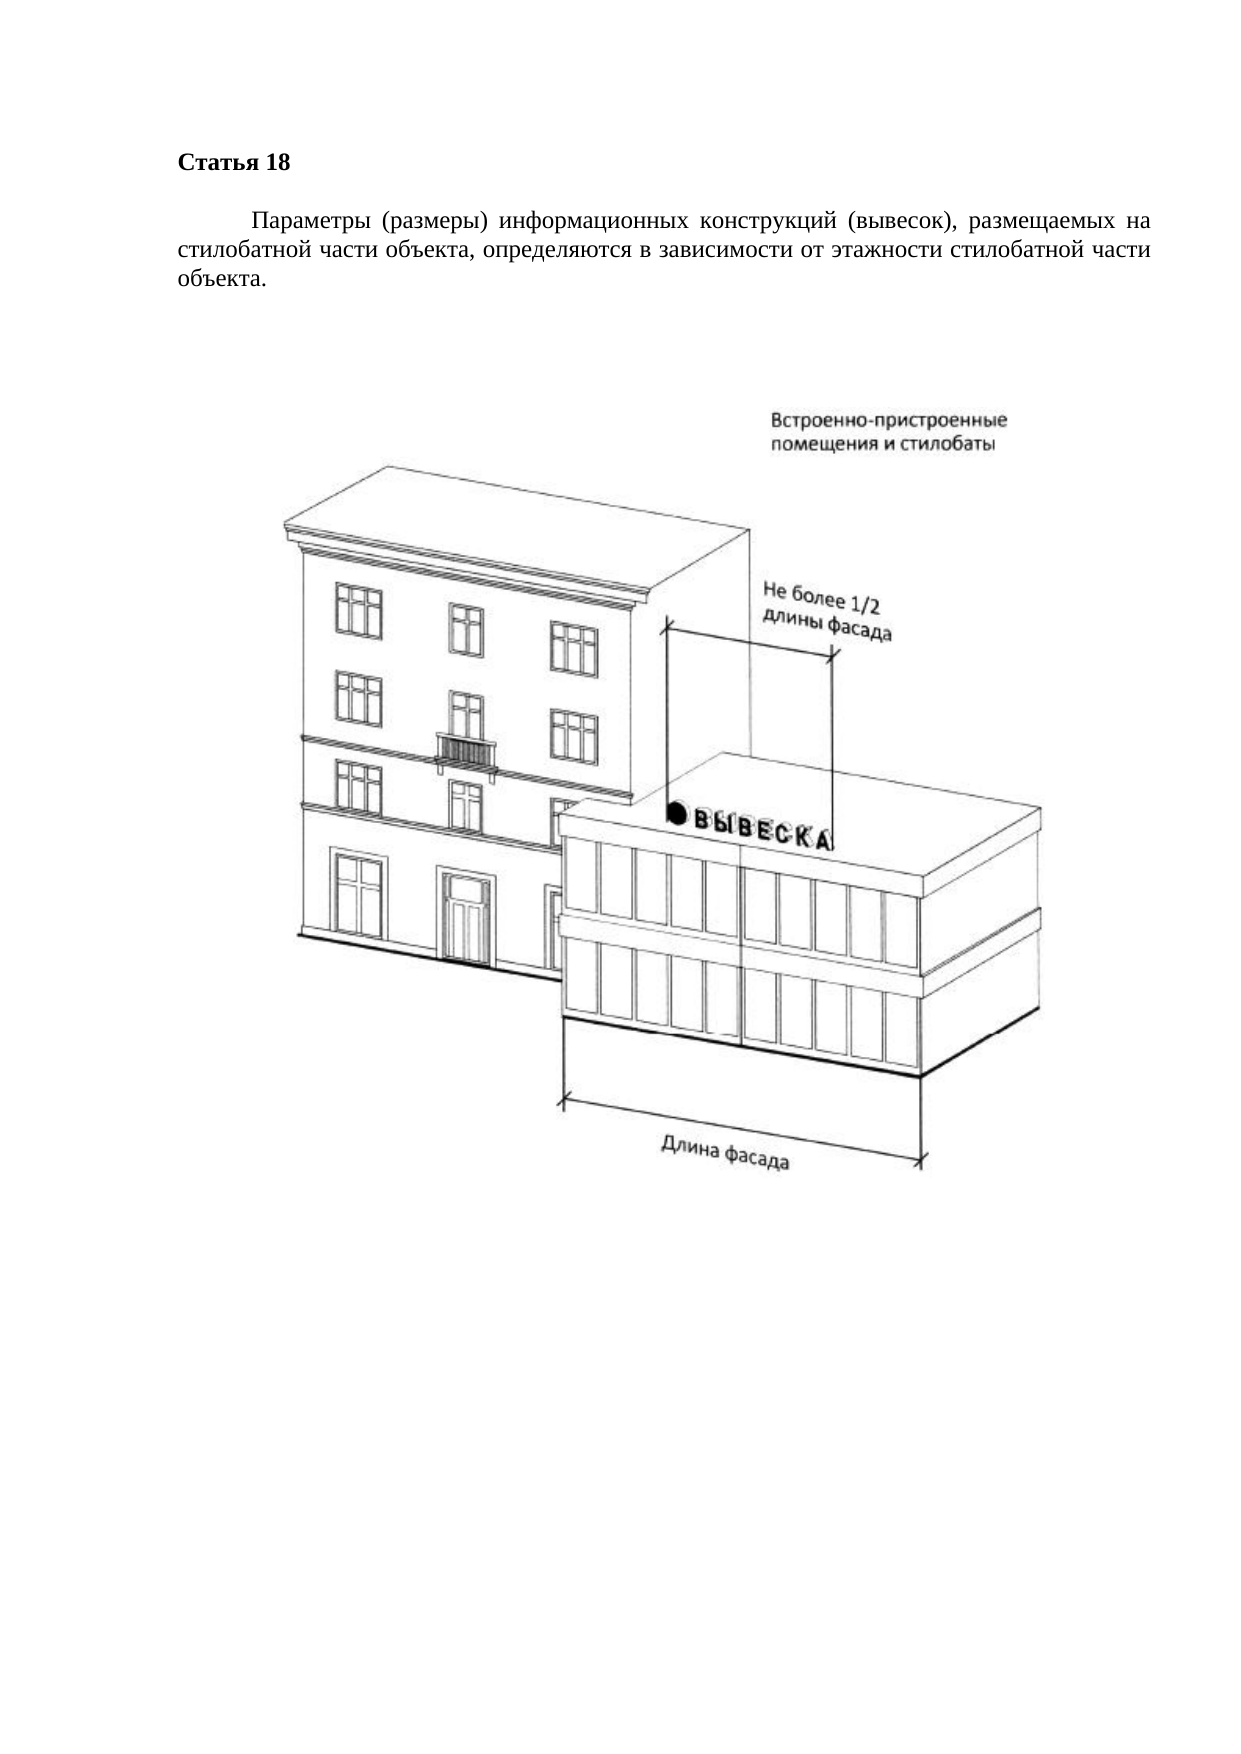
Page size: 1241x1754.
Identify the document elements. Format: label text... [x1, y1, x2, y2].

text Параметры (размеры) информационных конструкций (вывесок), размещаемых на стилобатной части объекта, определяются в зависимости от этажности стилобатной части объекта. [177, 205, 1152, 291]
text Статья 18 [177, 147, 1152, 176]
picture [281, 407, 1048, 1178]
